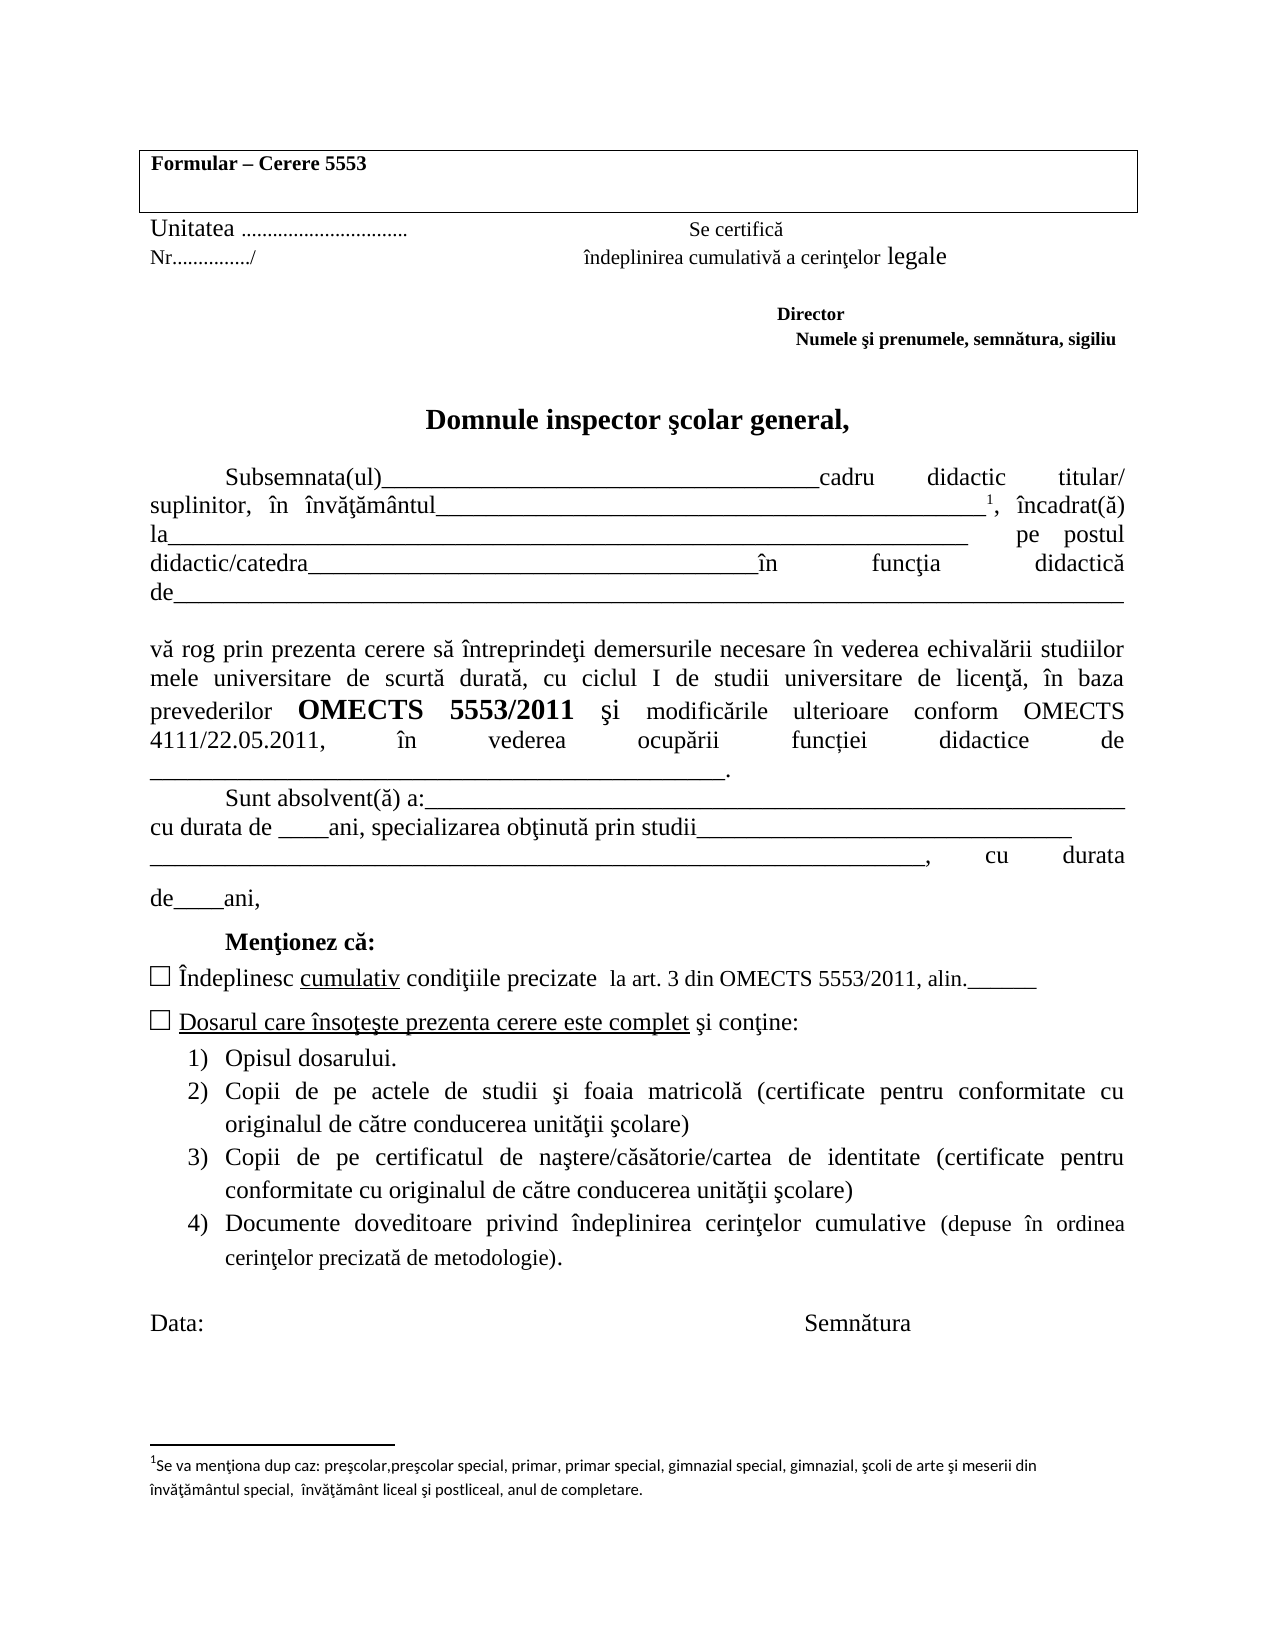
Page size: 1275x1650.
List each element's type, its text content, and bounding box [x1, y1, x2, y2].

text Sunt absolvent(ă) a:________________________________________________________ cu durata de ____ani, specializarea obţinută prin studii______________________________ [150, 783, 1125, 840]
list Numele şi prenumele, semnătura, sigiliu [150, 328, 1125, 349]
list Opisul dosarului. [187, 1043, 1125, 1072]
list Director [150, 303, 1125, 325]
text Domnule inspector şcolar general, [150, 402, 1125, 436]
text Data: Semnătura [150, 1308, 1125, 1336]
text □ Dosarul care însoţeşte prezenta cerere este complet şi conţine: [150, 999, 1125, 1038]
text Unitatea ................................ Se certifică [150, 213, 1125, 241]
text ______________________________________________________________, cu durata de____ani, [150, 840, 1125, 912]
text Nr.............../ îndeplinirea cumulativă a cerinţelor legale [150, 241, 1125, 270]
text Subsemnata(ul)___________________________________cadru didactic titular/ suplinitor, în învăţământul____________________________________________, încadrat(ă) la________________________________________________________________ pe postul didactic/catedra____________________________________în funcţia didactică de____________________________________________________________________________ [150, 462, 1125, 606]
text vă rog prin prezenta cerere să întreprindeţi demersurile necesare în vederea echivalării studiilor mele universitare de scurtă durată, cu ciclul I de studii universitare de licenţă, în baza prevederilor OMECTS 5553/2011 şi modificările ulterioare conform OMECTS 4111/22.05.2011, în vederea ocupării funcției didactice de ______________________________________________. [150, 634, 1125, 783]
list Copii de pe certificatul de naştere/căsătorie/cartea de identitate (certificate pentru conformitate cu originalul de către conducerea unităţii şcolare) [187, 1142, 1125, 1204]
text □ Îndeplinesc cumulativ condiţiile precizate la art. 3 din OMECTS 5553/2011, alin.______ [150, 955, 1125, 994]
table_header Formular – Cerere 5553 [140, 151, 1137, 212]
list Copii de pe actele de studii şi foaia matricolă (certificate pentru conformitate cu originalul de către conducerea unităţii şcolare) [187, 1076, 1125, 1138]
list Documente doveditoare privind îndeplinirea cerinţelor cumulative (depuse în ordinea cerinţelor precizată de metodologie). [187, 1208, 1125, 1270]
text Menţionez că: [150, 927, 1125, 955]
